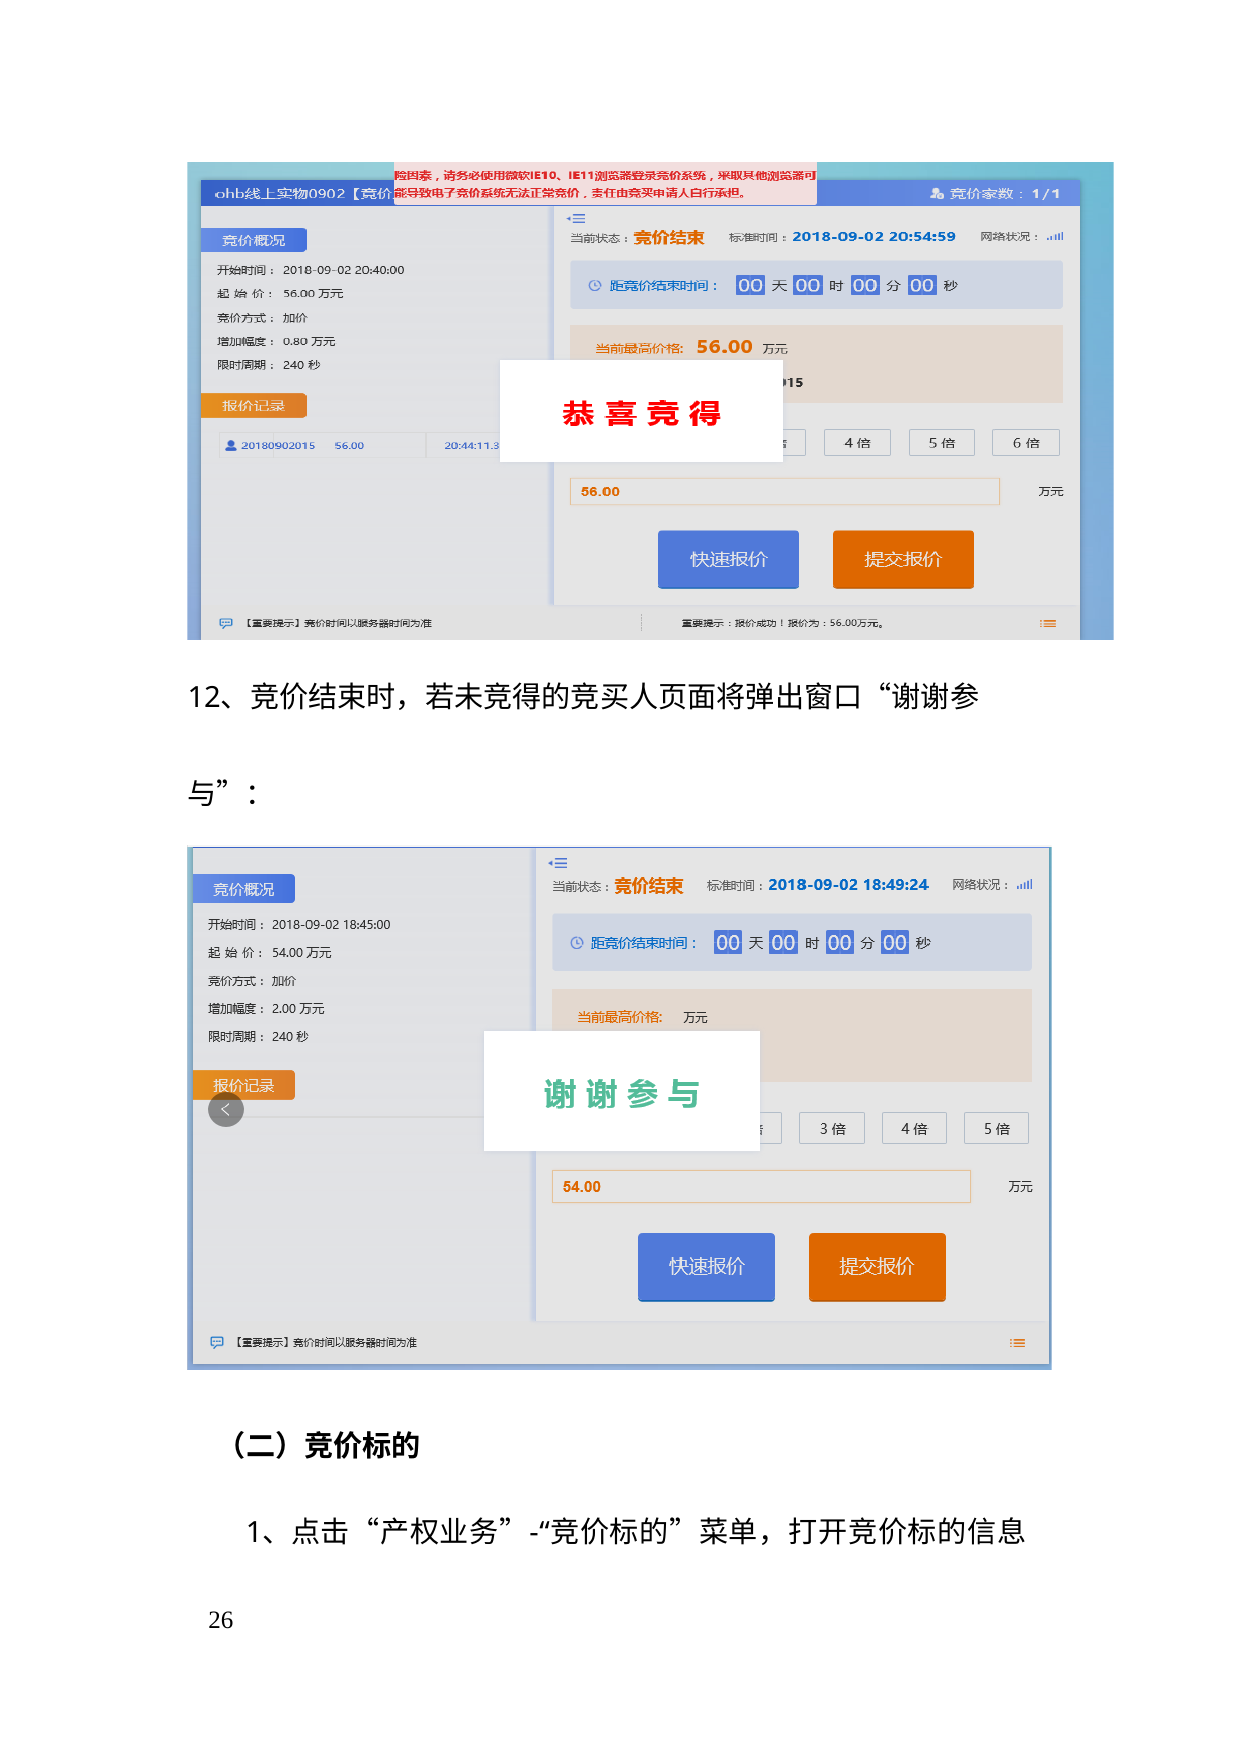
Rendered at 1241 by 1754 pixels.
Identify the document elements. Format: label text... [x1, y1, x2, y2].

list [187, 1497, 1053, 1562]
picture [187, 845, 1052, 1370]
picture [187, 162, 1114, 640]
subtitle （二）竞价标的 [217, 1411, 1053, 1476]
list 12、竞价结束时，若未竞得的竞买人页面将弹出窗口“谢谢参与”： [187, 662, 1053, 824]
